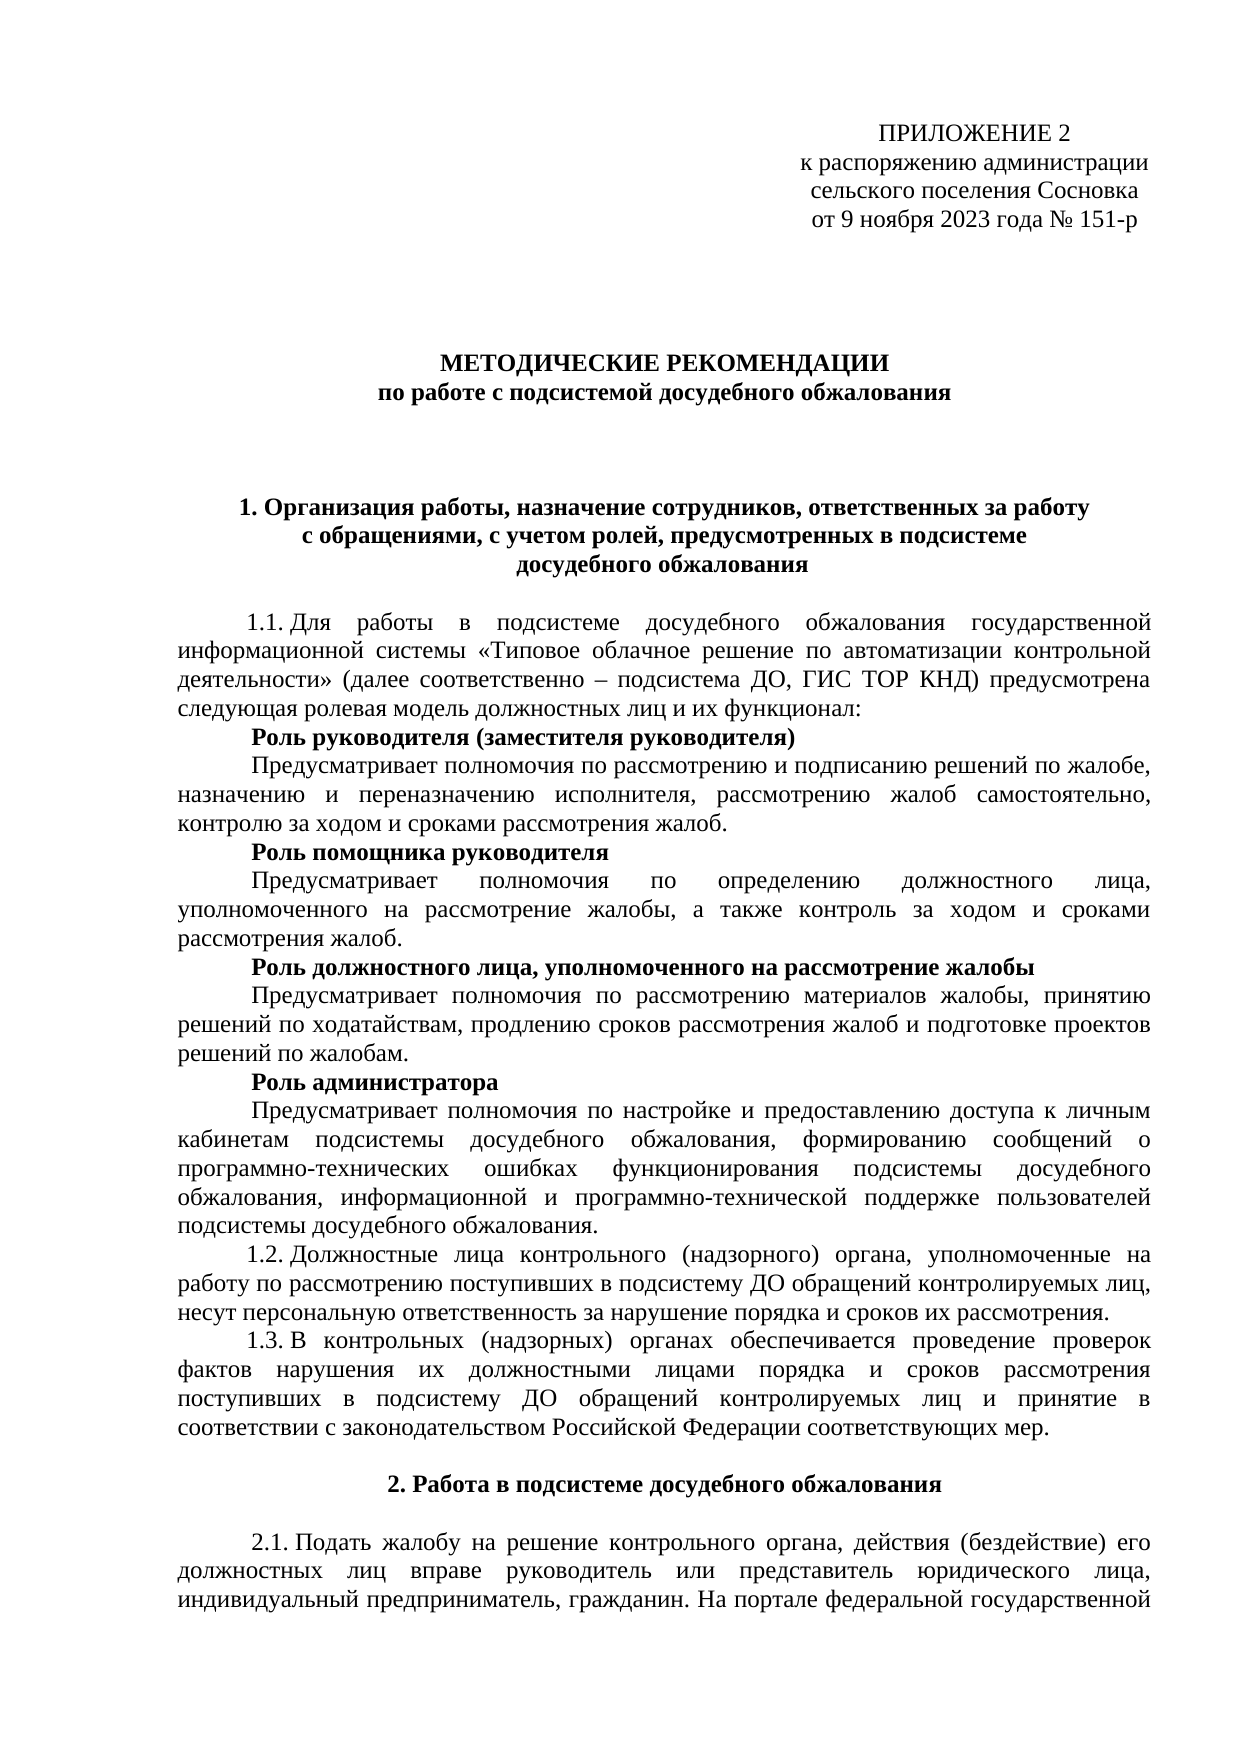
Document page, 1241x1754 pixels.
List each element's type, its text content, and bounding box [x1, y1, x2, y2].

text Роль руководителя (заместителя руководителя) [177, 722, 1152, 751]
list Для работы в подсистеме досудебного обжалования государственной информационной системы «Типовое облачное решение по автоматизации контрольной деятельности» (далее соответственно – подсистема ДО, ГИС ТОР КНД) предусмотрена следующая ролевая модель должностных лиц и их функционал: [177, 607, 1152, 722]
text Роль должностного лица, уполномоченного на рассмотрение жалобы [177, 952, 1152, 981]
text к распоряжению администрации [177, 147, 1152, 176]
text от 9 ноября 2023 года № 151-р [177, 204, 1152, 233]
text сельского поселения Сосновка [177, 176, 1152, 204]
text ПРИЛОЖЕНИЕ 2 [177, 118, 1152, 147]
text МЕТОДИЧЕСКИЕ РЕКОМЕНДАЦИИ [177, 348, 1152, 377]
list Организация работы, назначение сотрудников, ответственных за работу с обращениями, с учетом ролей, предусмотренных в подсистеме [177, 492, 1152, 549]
list Должностные лица контрольного (надзорного) органа, уполномоченные на работу по рассмотрению поступивших в подсистему ДО обращений контролируемых лиц, несут персональную ответственность за нарушение порядка и сроков их рассмотрения. [177, 1239, 1152, 1326]
list Работа в подсистеме досудебного обжалования [177, 1469, 1152, 1498]
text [177, 1527, 1152, 1613]
text Предусматривает полномочия по рассмотрению материалов жалобы, принятию решений по ходатайствам, продлению сроков рассмотрения жалоб и подготовке проектов решений по жалобам. [177, 981, 1152, 1067]
text Роль администратора [177, 1067, 1152, 1096]
text Предусматривает полномочия по настройке и предоставлению доступа к личным кабинетам подсистемы досудебного обжалования, формированию сообщений о программно-технических ошибках функционирования подсистемы досудебного обжалования, информационной и программно-технической поддержке пользователей подсистемы досудебного обжалования. [177, 1096, 1152, 1239]
text Предусматривает полномочия по определению должностного лица, уполномоченного на рассмотрение жалобы, а также контроль за ходом и сроками рассмотрения жалоб. [177, 866, 1152, 952]
text досудебного обжалования [177, 549, 1152, 578]
text по работе с подсистемой досудебного обжалования [177, 377, 1152, 406]
list В контрольных (надзорных) органах обеспечивается проведение проверок фактов нарушения их должностными лицами порядка и сроков рассмотрения поступивших в подсистему ДО обращений контролируемых лиц и принятие в соответствии с законодательством Российской Федерации соответствующих мер. [177, 1326, 1152, 1441]
text Предусматривает полномочия по рассмотрению и подписанию решений по жалобе, назначению и переназначению исполнителя, рассмотрению жалоб самостоятельно, контролю за ходом и сроками рассмотрения жалоб. [177, 751, 1152, 837]
text Роль помощника руководителя [177, 837, 1152, 866]
